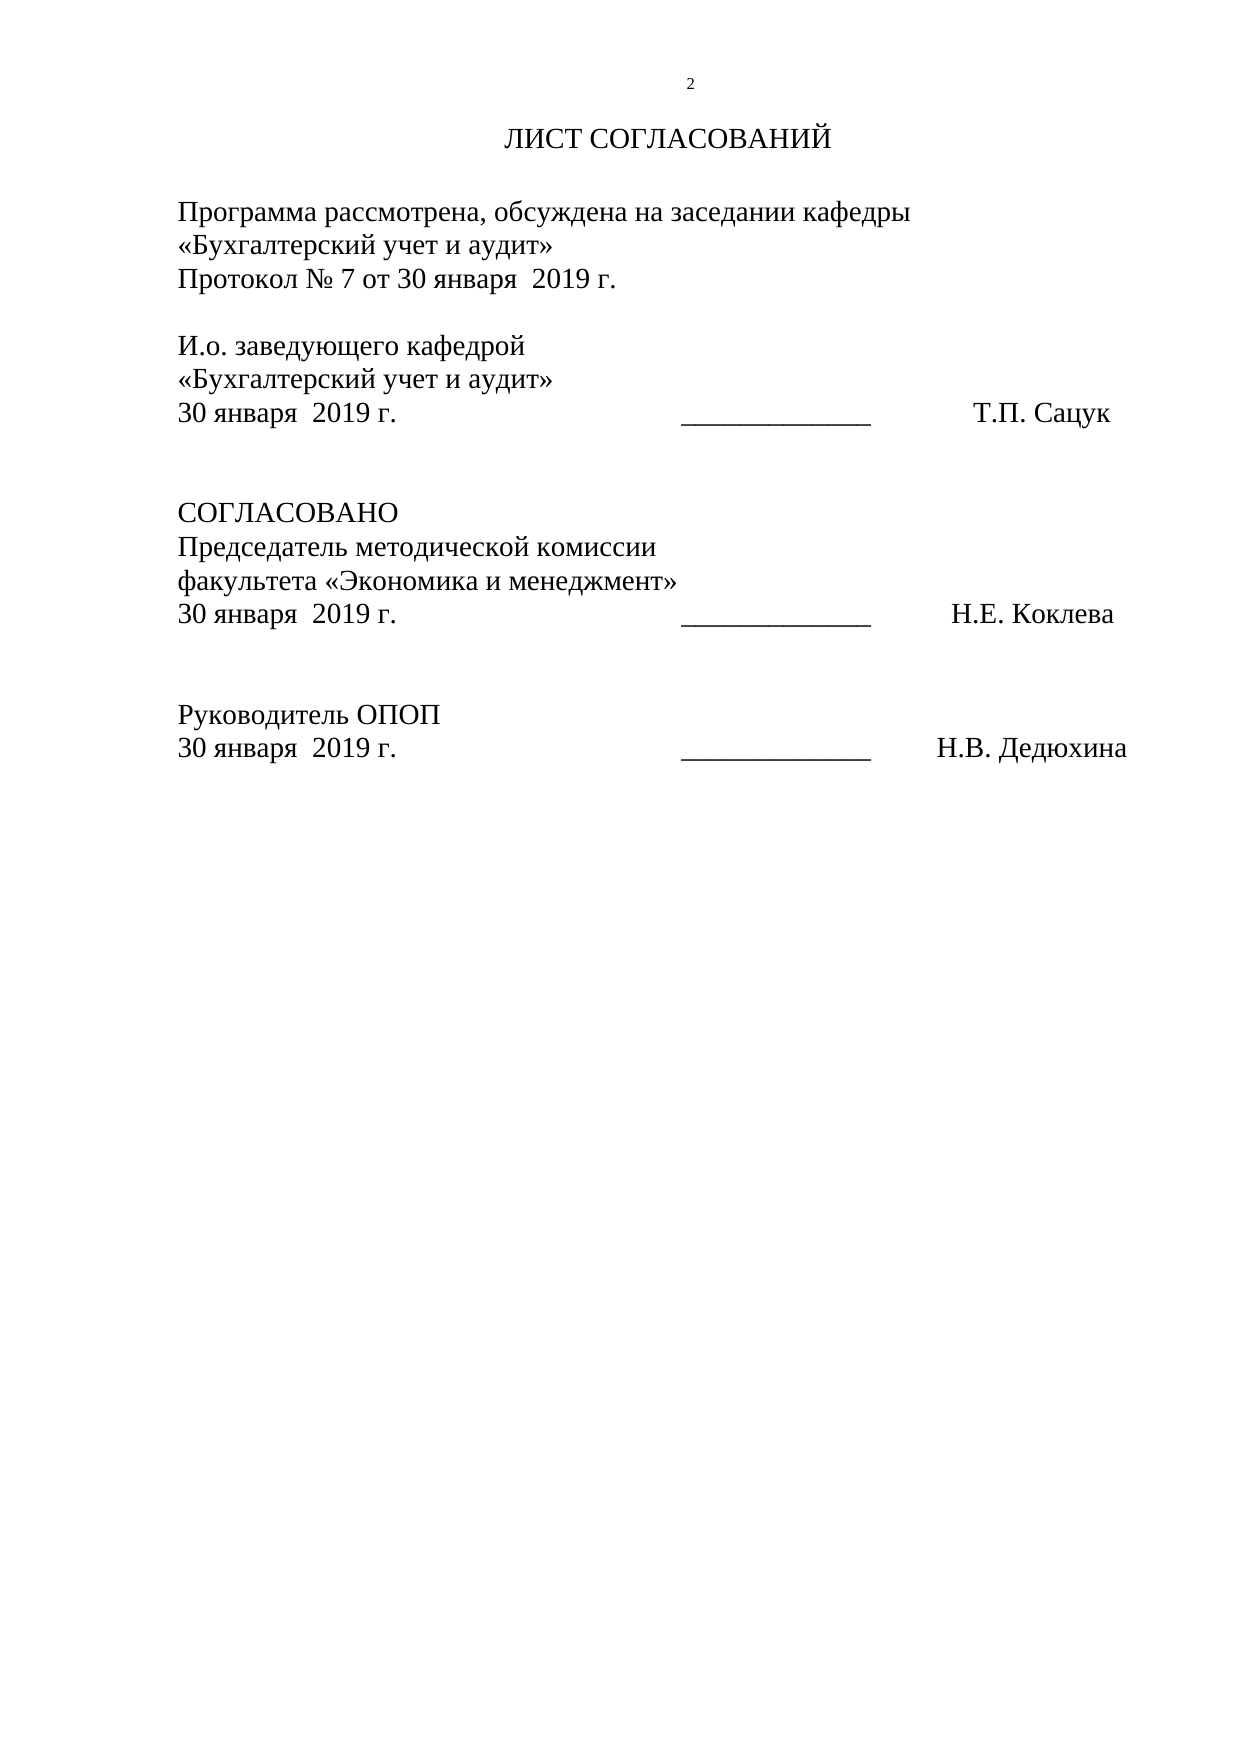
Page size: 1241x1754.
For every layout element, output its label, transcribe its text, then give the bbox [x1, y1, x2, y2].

text «Бухгалтерский учет и аудит» [177, 361, 1152, 395]
text факультета «Экономика и менеджмент» [177, 563, 1152, 596]
text 30 января . _____________ Н.В. Дедюхина [177, 730, 1152, 764]
text Программа рассмотрена, обсуждена на заседании кафедры [177, 194, 1152, 227]
text Руководитель ОПОП [177, 697, 1152, 730]
text 30 января . _____________ Н.Е. Коклева [177, 596, 1152, 630]
text ЛИСТ СОГЛАСОВАНИЙ [177, 122, 1152, 155]
text 30 января . _____________ Т.П. Сацук [177, 395, 1152, 428]
text «Бухгалтерский учет и аудит» [177, 227, 1152, 261]
text Протокол № 7 от 30 января . [177, 261, 1152, 294]
text И.о. заведующего кафедрой [177, 328, 1152, 361]
text Председатель методической комиссии [177, 529, 1152, 563]
text СОГЛАСОВАНО [177, 496, 1152, 529]
